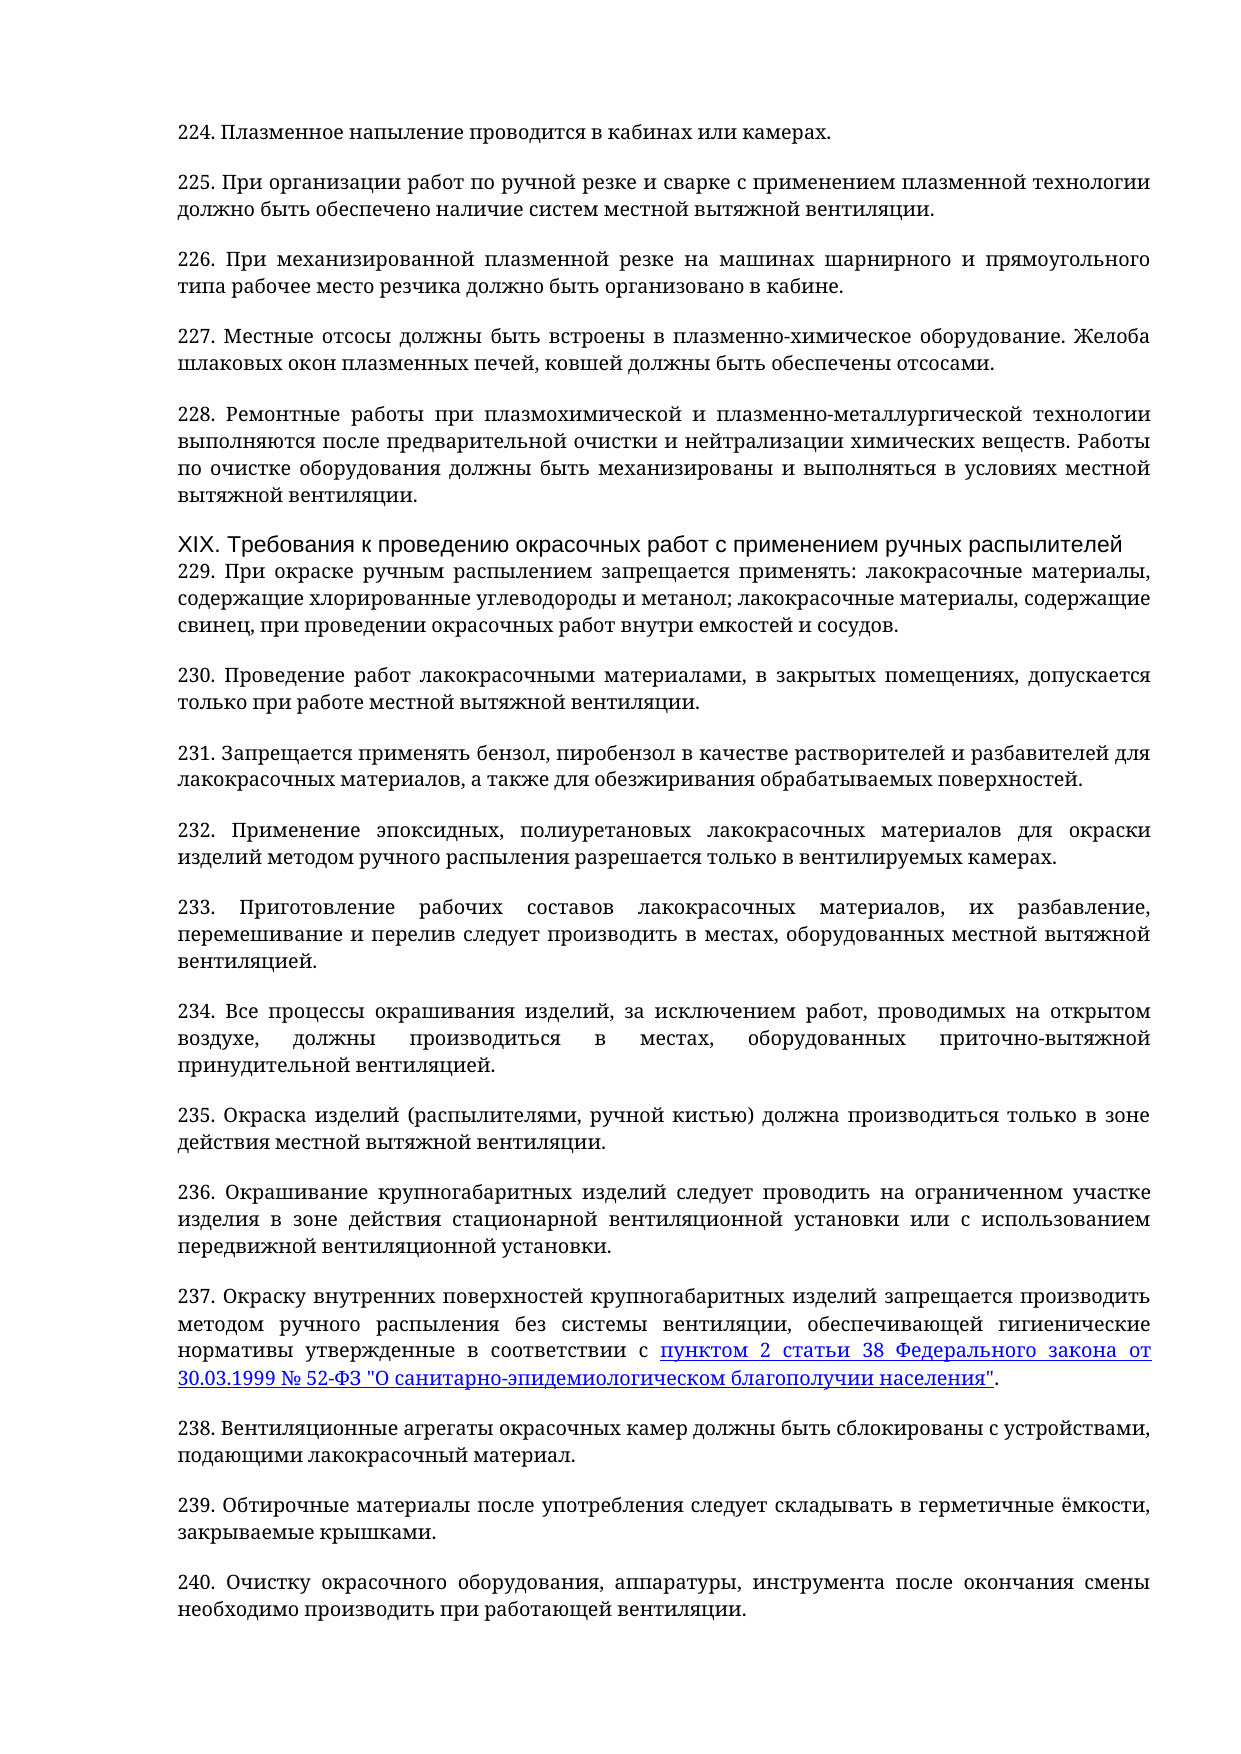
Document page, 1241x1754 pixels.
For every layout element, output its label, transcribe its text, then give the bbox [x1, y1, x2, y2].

text 236. Окрашивание крупногабаритных изделий следует проводить на ограниченном участке изделия в зоне действия стационарной вентиляционной установки или с использованием передвижной вентиляционной установки. [177, 1179, 1152, 1259]
text 229. При окраске ручным распылением запрещается применять: лакокрасочные материалы, содержащие хлорированные углеводороды и метанол; лакокрасочные материалы, содержащие свинец, при проведении окрасочных работ внутри емкостей и сосудов. [177, 557, 1152, 638]
text XIX. Требования к проведению окрасочных работ с применением ручных распылителей [177, 531, 1152, 557]
text 240. Очистку окрасочного оборудования, аппаратуры, инструмента после окончания смены необходимо производить при работающей вентиляции. [177, 1568, 1152, 1622]
text 225. При организации работ по ручной резке и сварке с применением плазменной технологии должно быть обеспечено наличие систем местной вытяжной вентиляции. [177, 168, 1152, 222]
text 231. Запрещается применять бензол, пиробензол в качестве растворителей и разбавителей для лакокрасочных материалов, а также для обезжиривания обрабатываемых поверхностей. [177, 739, 1152, 793]
text 237. Окраску внутренних поверхностей крупногабаритных изделий запрещается производить методом ручного распыления без системы вентиляции, обеспечивающей гигиенические нормативы утвержденные в соответствии с пунктом 2 статьи 38 Федерального закона от 30.03.1999 № 52-ФЗ "О санитарно-эпидемиологическом благополучии населения". [177, 1283, 1152, 1391]
text 238. Вентиляционные агрегаты окрасочных камер должны быть сблокированы с устройствами, подающими лакокрасочный материал. [177, 1414, 1152, 1468]
text 232. Применение эпоксидных, полиуретановых лакокрасочных материалов для окраски изделий методом ручного распыления разрешается только в вентилируемых камерах. [177, 816, 1152, 870]
text 234. Все процессы окрашивания изделий, за исключением работ, проводимых на открытом воздухе, должны производиться в местах, оборудованных приточно-вытяжной принудительной вентиляцией. [177, 997, 1152, 1078]
text 230. Проведение работ лакокрасочными материалами, в закрытых помещениях, допускается только при работе местной вытяжной вентиляции. [177, 662, 1152, 716]
text 227. Местные отсосы должны быть встроены в плазменно-химическое оборудование. Желоба шлаковых окон плазменных печей, ковшей должны быть обеспечены отсосами. [177, 323, 1152, 377]
text 228. Ремонтные работы при плазмохимической и плазменно-металлургической технологии выполняются после предварительной очистки и нейтрализации химических веществ. Работы по очистке оборудования должны быть механизированы и выполняться в условиях местной вытяжной вентиляции. [177, 400, 1152, 508]
text 233. Приготовление рабочих составов лакокрасочных материалов, их разбавление, перемешивание и перелив следует производить в местах, оборудованных местной вытяжной вентиляцией. [177, 893, 1152, 974]
text 239. Обтирочные материалы после употребления следует складывать в герметичные ёмкости, закрываемые крышками. [177, 1491, 1152, 1545]
text 224. Плазменное напыление проводится в кабинах или камерах. [177, 118, 1152, 145]
text 235. Окраска изделий (распылителями, ручной кистью) должна производиться только в зоне действия местной вытяжной вентиляции. [177, 1101, 1152, 1155]
text 226. При механизированной плазменной резке на машинах шарнирного и прямоугольного типа рабочее место резчика должно быть организовано в кабине. [177, 246, 1152, 299]
